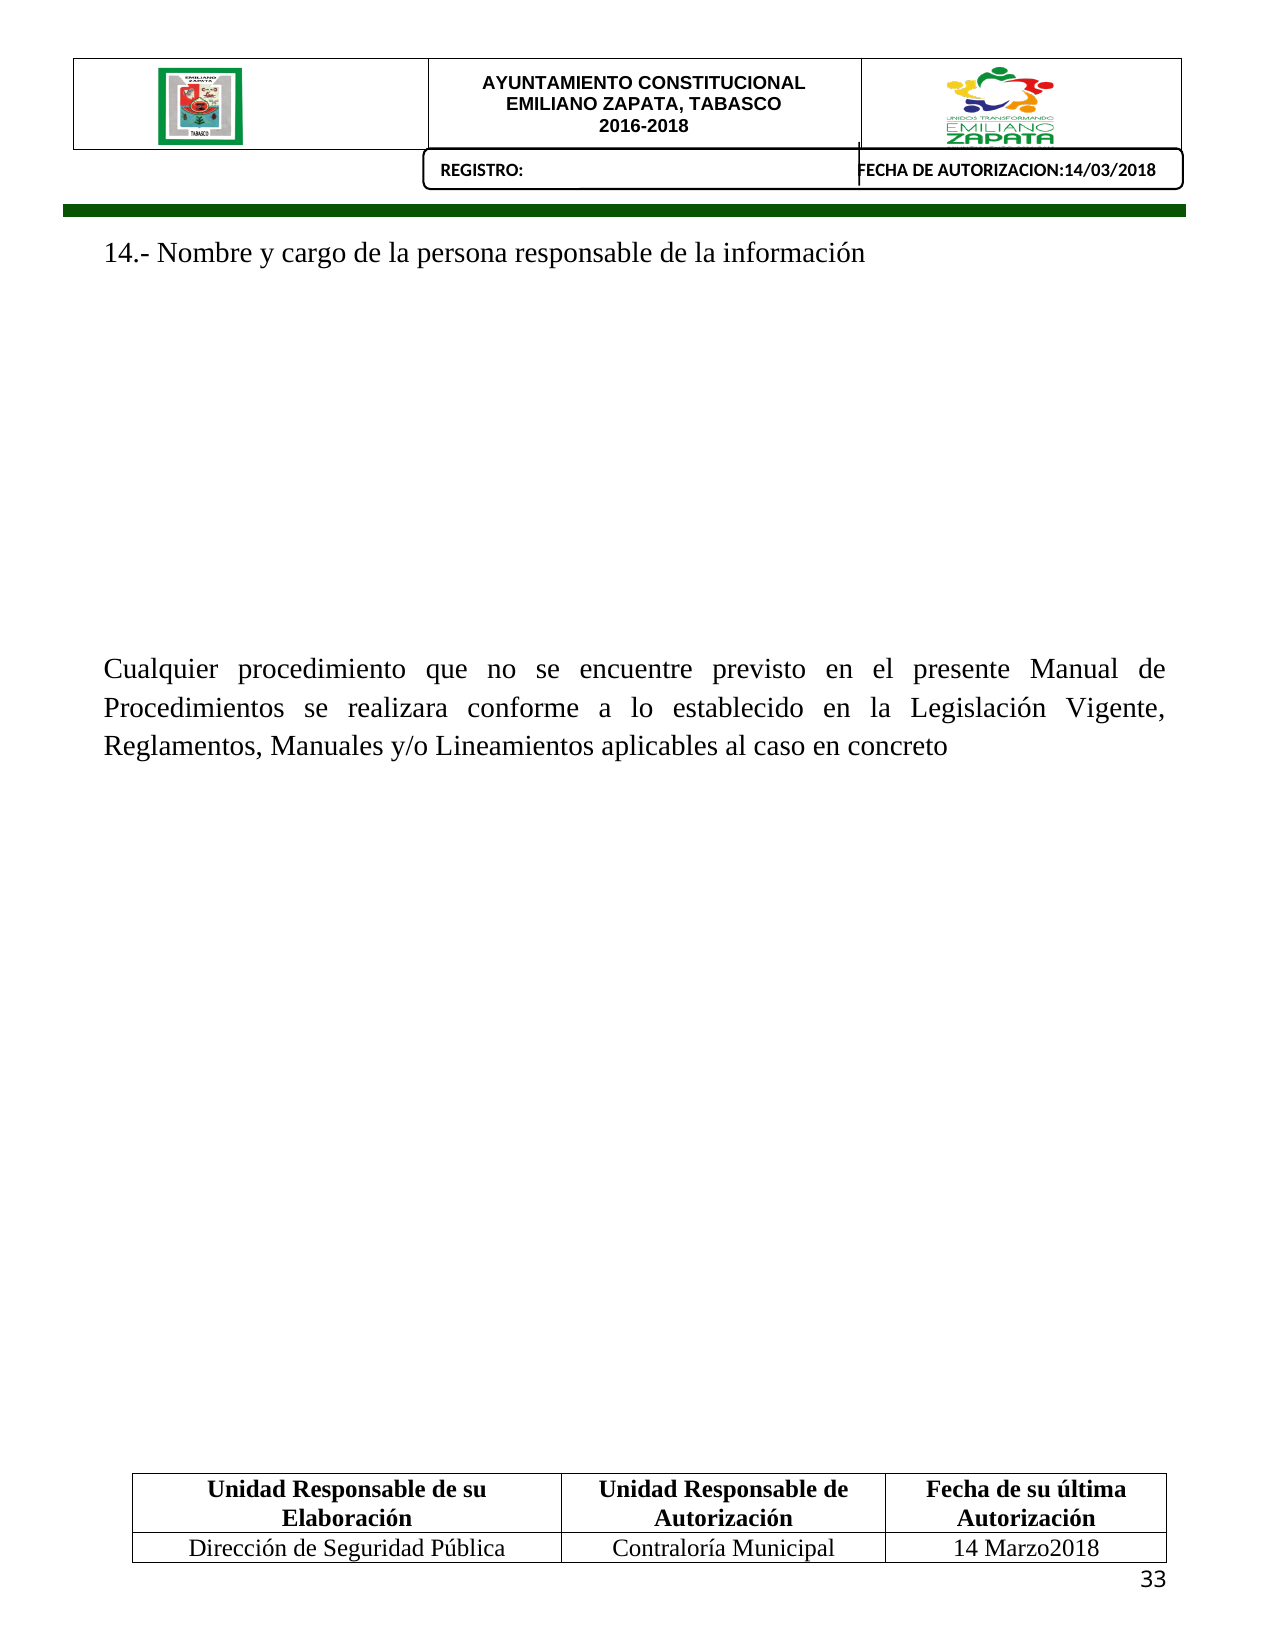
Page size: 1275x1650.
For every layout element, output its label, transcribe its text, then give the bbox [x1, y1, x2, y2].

picture [946, 67, 1054, 147]
text Cualquier procedimiento que no se encuentre previsto en el presente Manual de Procedimientos se realizara conforme a lo establecido en la Legislación Vigente, Reglamentos, Manuales y/o Lineamientos aplicables al caso en concreto [103, 651, 1166, 762]
picture [151, 63, 249, 149]
text 14.- Nombre y cargo de la persona responsable de la información [103, 236, 1166, 269]
